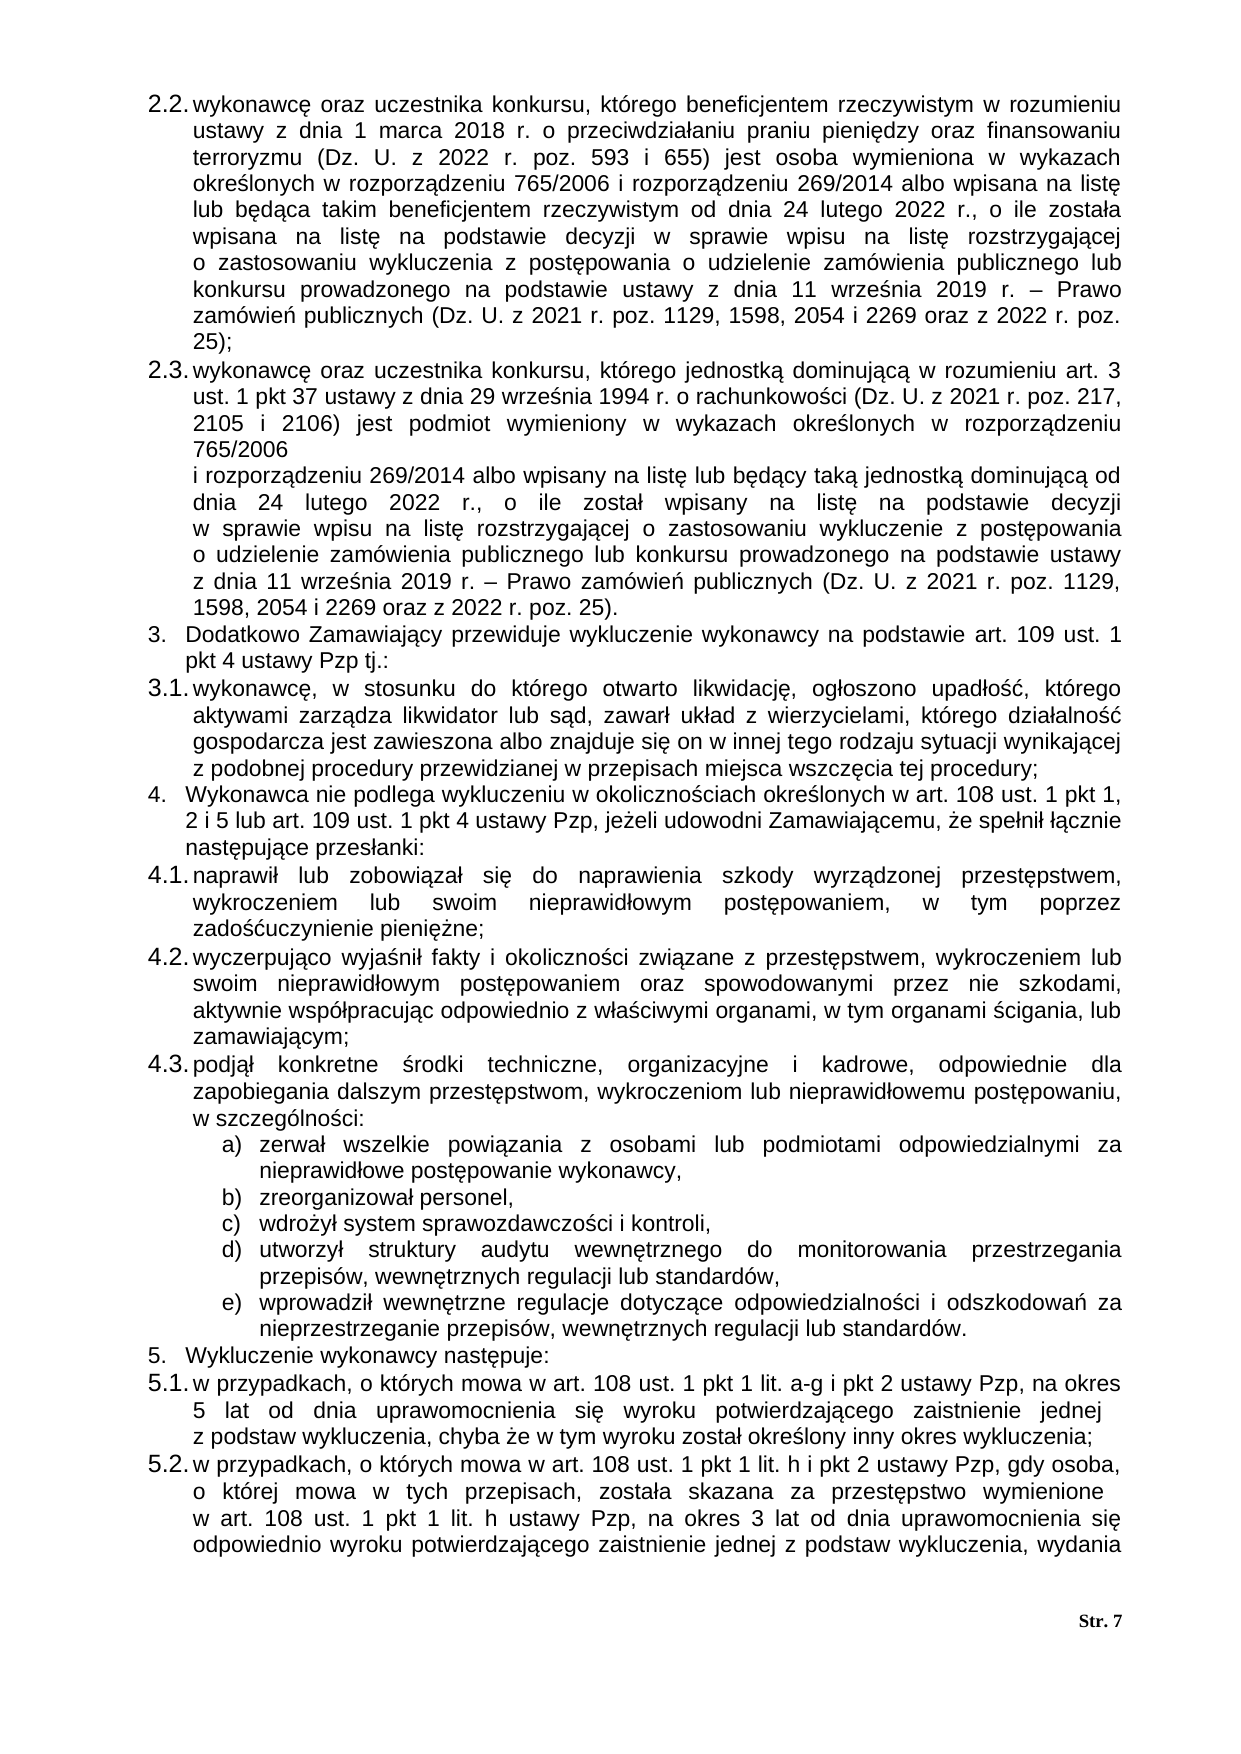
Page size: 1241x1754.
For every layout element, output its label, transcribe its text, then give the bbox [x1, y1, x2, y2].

list wykonawcę oraz uczestnika konkursu, którego jednostką dominującą w rozumieniu art. 3 ust. 1 pkt 37 ustawy z dnia 29 września 1994 r. o rachunkowości (Dz. U. z 2021 r. poz. 217, 2105 i 2106) jest podmiot wymieniony w wykazach określonych w rozporządzeniu 765/2006 i rozporządzeniu 269/2014 albo wpisany na listę lub będący taką jednostką dominującą od dnia 24 lutego 2022 r., o ile został wpisany na listę na podstawie decyzji w sprawie wpisu na listę rozstrzygającej o zastosowaniu wykluczenie z postępowania o udzielenie zamówienia publicznego lub konkursu prowadzonego na podstawie ustawy z dnia 11 września 2019 r. – Prawo zamówień publicznych (Dz. U. z 2021 r. poz. 1129, 1598, 2054 i 2269 oraz z 2022 r. poz. 25). [148, 354, 1122, 621]
list wdrożył system sprawozdawczości i kontroli, [222, 1210, 1122, 1236]
list zreorganizował personel, [222, 1183, 1122, 1210]
list Dodatkowo Zamawiający przewiduje wykluczenie wykonawcy na podstawie art. 109 ust. 1 pkt 4 ustawy Pzp tj.: [148, 621, 1122, 673]
list wykonawcę, w stosunku do którego otwarto likwidację, ogłoszono upadłość, którego aktywami zarządza likwidator lub sąd, zawarł układ z wierzycielami, którego działalność gospodarcza jest zawieszona albo znajduje się on w innej tego rodzaju sytuacji wynikającej z podobnej procedury przewidzianej w przepisach miejsca wszczęcia tej procedury; [148, 673, 1122, 781]
list wykonawcę oraz uczestnika konkursu, którego beneficjentem rzeczywistym w rozumieniu ustawy z dnia 1 marca 2018 r. o przeciwdziałaniu praniu pieniędzy oraz finansowaniu terroryzmu (Dz. U. z 2022 r. poz. 593 i 655) jest osoba wymieniona w wykazach określonych w rozporządzeniu 765/2006 i rozporządzeniu 269/2014 albo wpisana na listę lub będąca takim beneficjentem rzeczywistym od dnia 24 lutego 2022 r., o ile została wpisana na listę na podstawie decyzji w sprawie wpisu na listę rozstrzygającej o zastosowaniu wykluczenia z postępowania o udzielenie zamówienia publicznego lub konkursu prowadzonego na podstawie ustawy z dnia 11 września 2019 r. – Prawo zamówień publicznych (Dz. U. z 2021 r. poz. 1129, 1598, 2054 i 2269 oraz z 2022 r. poz. 25); [148, 89, 1122, 354]
list utworzył struktury audytu wewnętrznego do monitorowania przestrzegania przepisów, wewnętrznych regulacji lub standardów, [222, 1236, 1122, 1289]
list naprawił lub zobowiązał się do naprawienia szkody wyrządzonej przestępstwem, wykroczeniem lub swoim nieprawidłowym postępowaniem, w tym poprzez zadośćuczynienie pieniężne; [148, 860, 1122, 942]
list Wykonawca nie podlega wykluczeniu w okolicznościach określonych w art. 108 ust. 1 pkt 1, 2 i 5 lub art. 109 ust. 1 pkt 4 ustawy Pzp, jeżeli udowodni Zamawiającemu, że spełnił łącznie następujące przesłanki: [148, 781, 1122, 860]
list wprowadził wewnętrzne regulacje dotyczące odpowiedzialności i odszkodowań za nieprzestrzeganie przepisów, wewnętrznych regulacji lub standardów. [222, 1289, 1122, 1342]
list podjął konkretne środki techniczne, organizacyjne i kadrowe, odpowiednie dla zapobiegania dalszym przestępstwom, wykroczeniom lub nieprawidłowemu postępowaniu, w szczególności: [148, 1049, 1122, 1131]
list zerwał wszelkie powiązania z osobami lub podmiotami odpowiedzialnymi za nieprawidłowe postępowanie wykonawcy, [222, 1131, 1122, 1183]
list Wykluczenie wykonawcy następuje: [148, 1342, 1122, 1368]
list w przypadkach, o których mowa w art. 108 ust. 1 pkt 1 lit. a-g i pkt 2 ustawy Pzp, na okres 5 lat od dnia uprawomocnienia się wyroku potwierdzającego zaistnienie jednej z podstaw wykluczenia, chyba że w tym wyroku został określony inny okres wykluczenia; [148, 1368, 1122, 1449]
list wyczerpująco wyjaśnił fakty i okoliczności związane z przestępstwem, wykroczeniem lub swoim nieprawidłowym postępowaniem oraz spowodowanymi przez nie szkodami, aktywnie współpracując odpowiednio z właściwymi organami, w tym organami ścigania, lub zamawiającym; [148, 942, 1122, 1049]
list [148, 1449, 1122, 1557]
